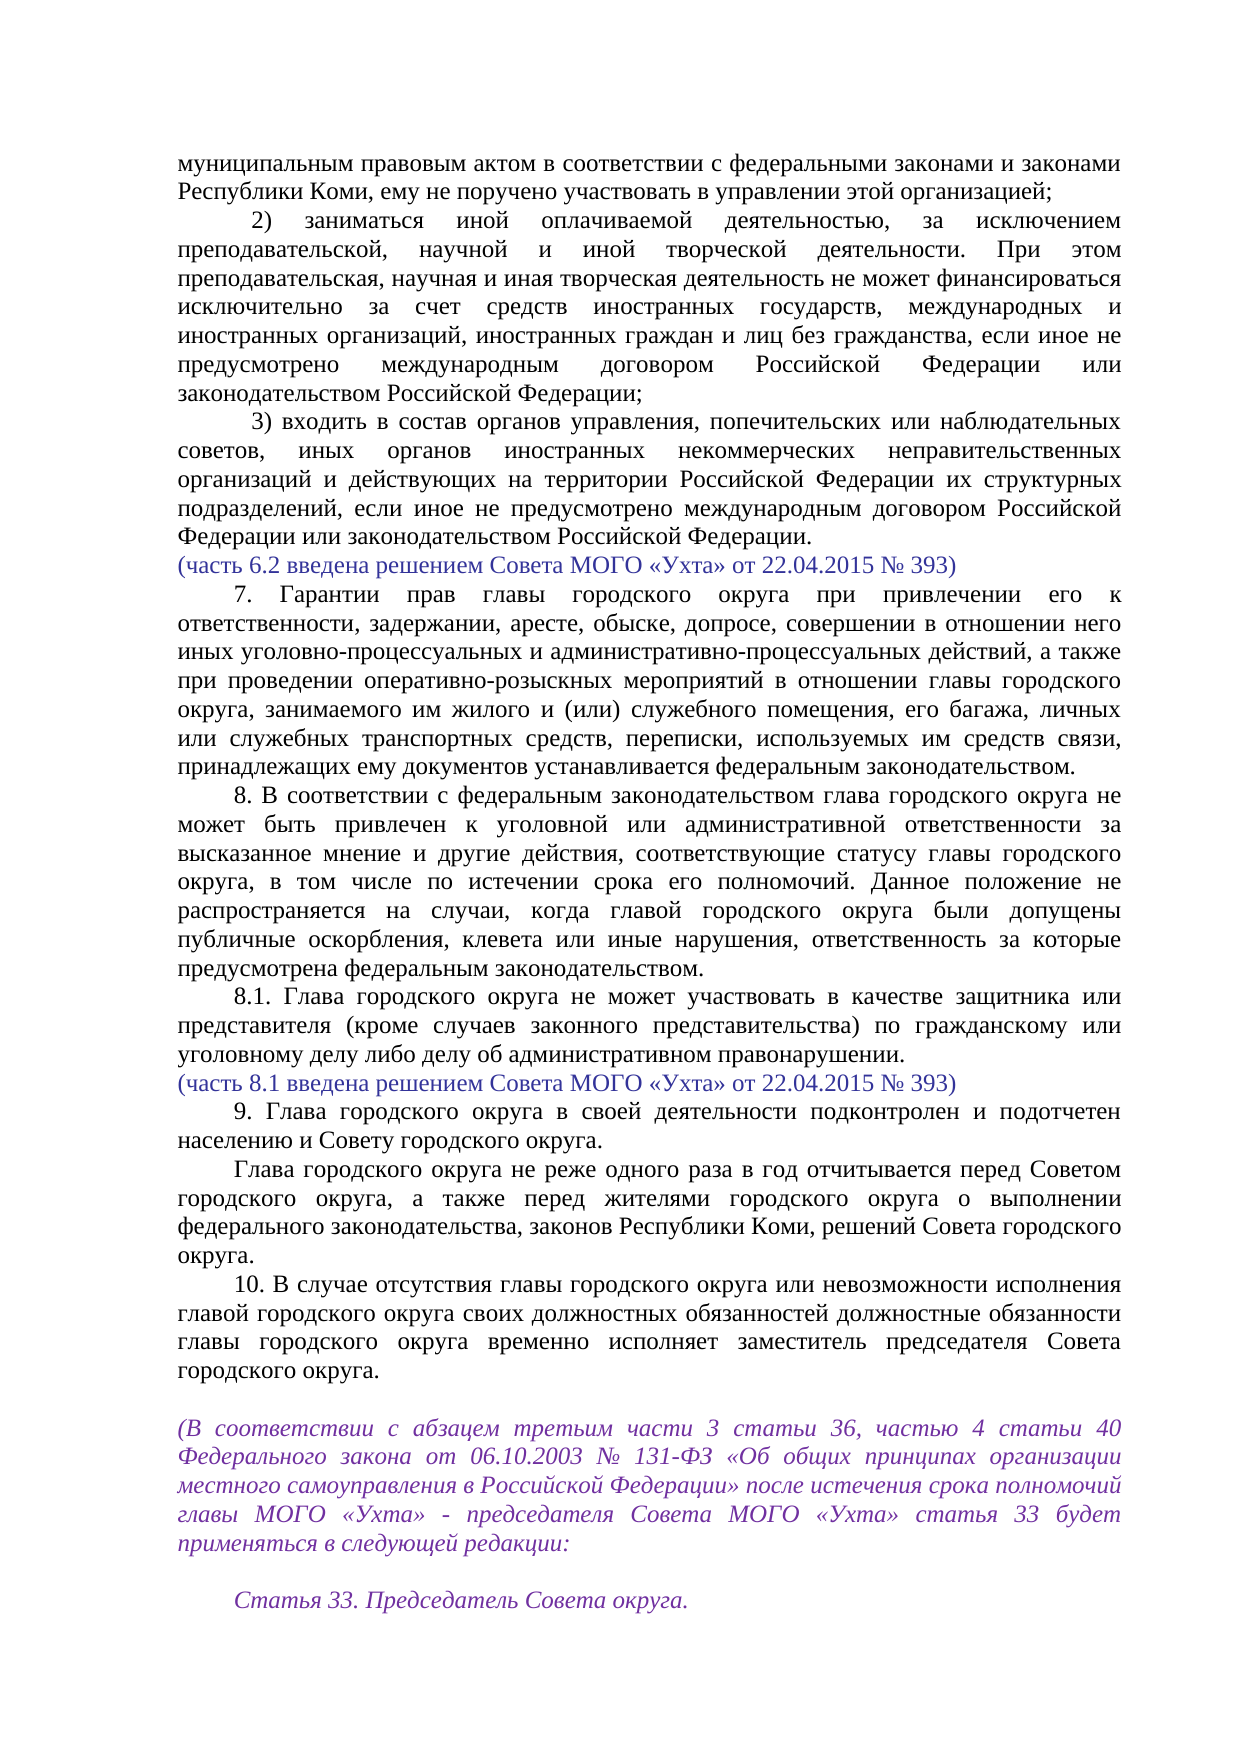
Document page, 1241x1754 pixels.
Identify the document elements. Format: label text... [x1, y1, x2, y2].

text (часть 6.2 введена решением Совета МОГО «Ухта» от 22.04.2015 № 393) [177, 550, 1122, 579]
text Статья 33. Председатель Совета округа. [177, 1585, 1122, 1614]
text 8.1. Глава городского округа не может участвовать в качестве защитника или представителя (кроме случаев законного представительства) по гражданскому или уголовному делу либо делу об административном правонарушении. [177, 981, 1122, 1068]
text 9. Глава городского округа в своей деятельности подконтролен и подотчетен населению и Совету городского округа. [177, 1096, 1122, 1154]
text 3) входить в состав органов управления, попечительских или наблюдательных советов, иных органов иностранных некоммерческих неправительственных организаций и действующих на территории Российской Федерации их структурных подразделений, если иное не предусмотрено международным договором Российской Федерации или законодательством Российской Федерации. [177, 406, 1122, 550]
text 8. В соответствии с федеральным законодательством глава городского округа не может быть привлечен к уголовной или административной ответственности за высказанное мнение и другие действия, соответствующие статусу главы городского округа, в том числе по истечении срока его полномочий. Данное положение не распространяется на случаи, когда главой городского округа были допущены публичные оскорбления, клевета или иные нарушения, ответственность за которые предусмотрена федеральным законодательством. [177, 780, 1122, 981]
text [177, 148, 1122, 205]
text (часть 8.1 введена решением Совета МОГО «Ухта» от 22.04.2015 № 393) [177, 1068, 1122, 1096]
text 10. В случае отсутствия главы городского округа или невозможности исполнения главой городского округа своих должностных обязанностей должностные обязанности главы городского округа временно исполняет заместитель председателя Совета городского округа. [177, 1269, 1122, 1384]
text Глава городского округа не реже одного раза в год отчитывается перед Советом городского округа, а также перед жителями городского округа о выполнении федерального законодательства, законов Республики Коми, решений Совета городского округа. [177, 1154, 1122, 1269]
text 2) заниматься иной оплачиваемой деятельностью, за исключением преподавательской, научной и иной творческой деятельности. При этом преподавательская, научная и иная творческая деятельность не может финансироваться исключительно за счет средств иностранных государств, международных и иностранных организаций, иностранных граждан и лиц без гражданства, если иное не предусмотрено международным договором Российской Федерации или законодательством Российской Федерации; [177, 205, 1122, 406]
text 7. Гарантии прав главы городского округа при привлечении его к ответственности, задержании, аресте, обыске, допросе, совершении в отношении него иных уголовно-процессуальных и административно-процессуальных действий, а также при проведении оперативно-розыскных мероприятий в отношении главы городского округа, занимаемого им жилого и (или) служебного помещения, его багажа, личных или служебных транспортных средств, переписки, используемых им средств связи, принадлежащих ему документов устанавливается федеральным законодательством. [177, 579, 1122, 780]
text (В соответствии с абзацем третьим части 3 статьи 36, частью 4 статьи 40 Федерального закона от 06.10.2003 № 131-ФЗ «Об общих принципах организации местного самоуправления в Российской Федерации» после истечения срока полномочий главы МОГО «Ухта» - председателя Совета МОГО «Ухта» статья 33 будет применяться в следующей редакции: [177, 1413, 1122, 1556]
